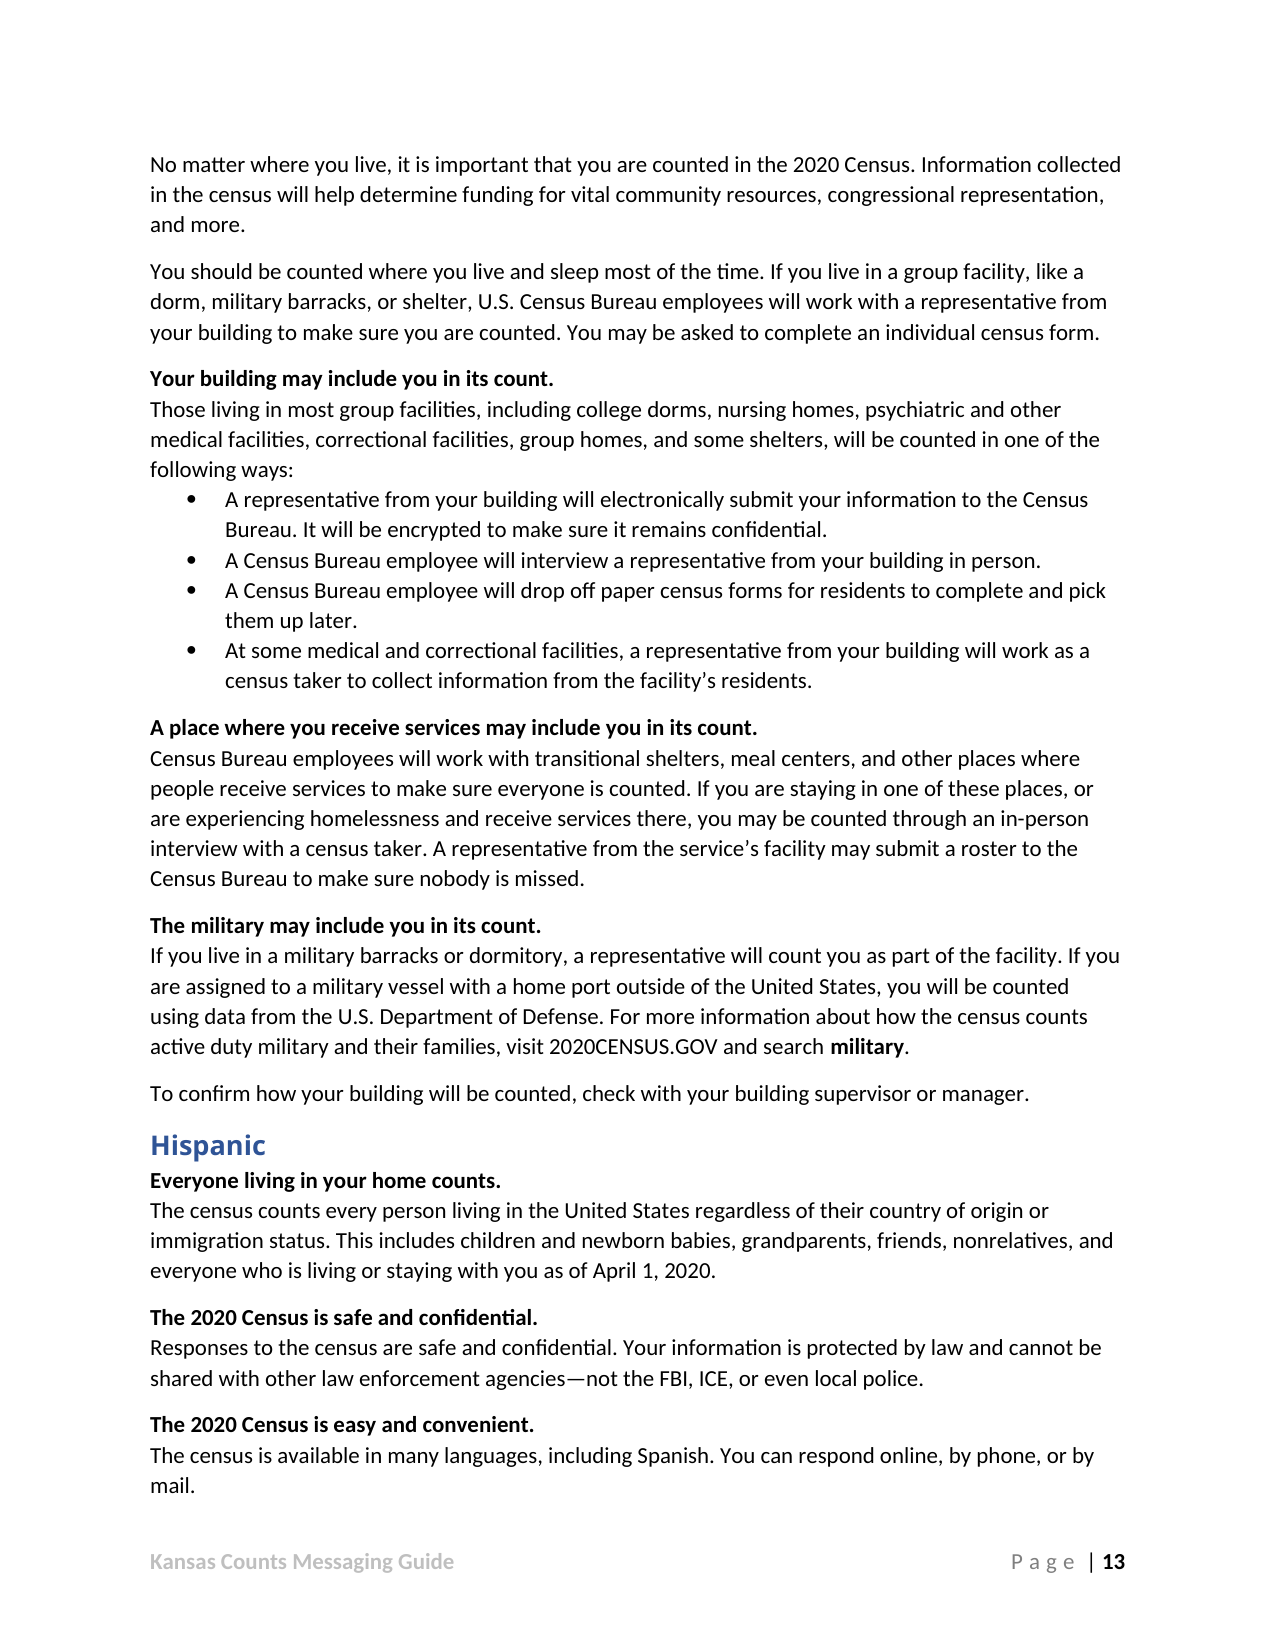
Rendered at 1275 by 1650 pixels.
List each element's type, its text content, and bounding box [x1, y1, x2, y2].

list A Census Bureau employee will interview a representative from your building in person. [187, 546, 1125, 574]
text The census is available in many languages, including Spanish. You can respond online, by phone, or by mail. [150, 1441, 1125, 1499]
text To confirm how your building will be counted, check with your building supervisor or manager. [150, 1079, 1125, 1107]
text Those living in most group facilities, including college dorms, nursing homes, psychiatric and other medical facilities, correctional facilities, group homes, and some shelters, will be counted in one of the following ways: [150, 395, 1125, 483]
text You should be counted where you live and sleep most of the time. If you live in a group facility, like a dorm, military barracks, or shelter, U.S. Census Bureau employees will work with a representative from your building to make sure you are counted. You may be asked to complete an individual census form. [150, 257, 1125, 346]
text No matter where you live, it is important that you are counted in the 2020 Census. Information collected in the census will help determine funding for vital community resources, congressional representation, and more. [150, 150, 1125, 238]
text The census counts every person living in the United States regardless of their country of origin or immigration status. This includes children and newborn babies, grandparents, friends, nonrelatives, and everyone who is living or staying with you as of April 1, 2020. [150, 1196, 1125, 1284]
text Census Bureau employees will work with transitional shelters, meal centers, and other places where people receive services to make sure everyone is counted. If you are staying in one of these places, or are experiencing homelessness and receive services there, you may be counted through an in-person interview with a census taker. A representative from the service’s facility may submit a roster to the Census Bureau to make sure nobody is missed. [150, 744, 1125, 893]
text The military may include you in its count. [150, 911, 1125, 939]
list A representative from your building will electronically submit your information to the Census Bureau. It will be encrypted to make sure it remains confidential. [187, 485, 1125, 544]
text Everyone living in your home counts. [150, 1166, 1125, 1194]
text A place where you receive services may include you in its count. [150, 713, 1125, 742]
text Responses to the census are safe and confidential. Your information is protected by law and cannot be shared with other law enforcement agencies—not the FBI, ICE, or even local police. [150, 1333, 1125, 1392]
text The 2020 Census is easy and convenient. [150, 1411, 1125, 1439]
text Your building may include you in its count. [150, 364, 1125, 393]
list At some medical and correctional facilities, a representative from your building will work as a census taker to collect information from the facility’s residents. [187, 636, 1125, 695]
text If you live in a military barracks or dormitory, a representative will count you as part of the facility. If you are assigned to a military vessel with a home port outside of the United States, you will be counted using data from the U.S. Department of Defense. For more information about how the census counts active duty military and their families, visit 2020CENSUS.GOV and search military. [150, 942, 1125, 1060]
text The 2020 Census is safe and confidential. [150, 1303, 1125, 1331]
subtitle Hispanic [150, 1126, 1125, 1163]
list A Census Bureau employee will drop off paper census forms for residents to complete and pick them up later. [187, 576, 1125, 634]
